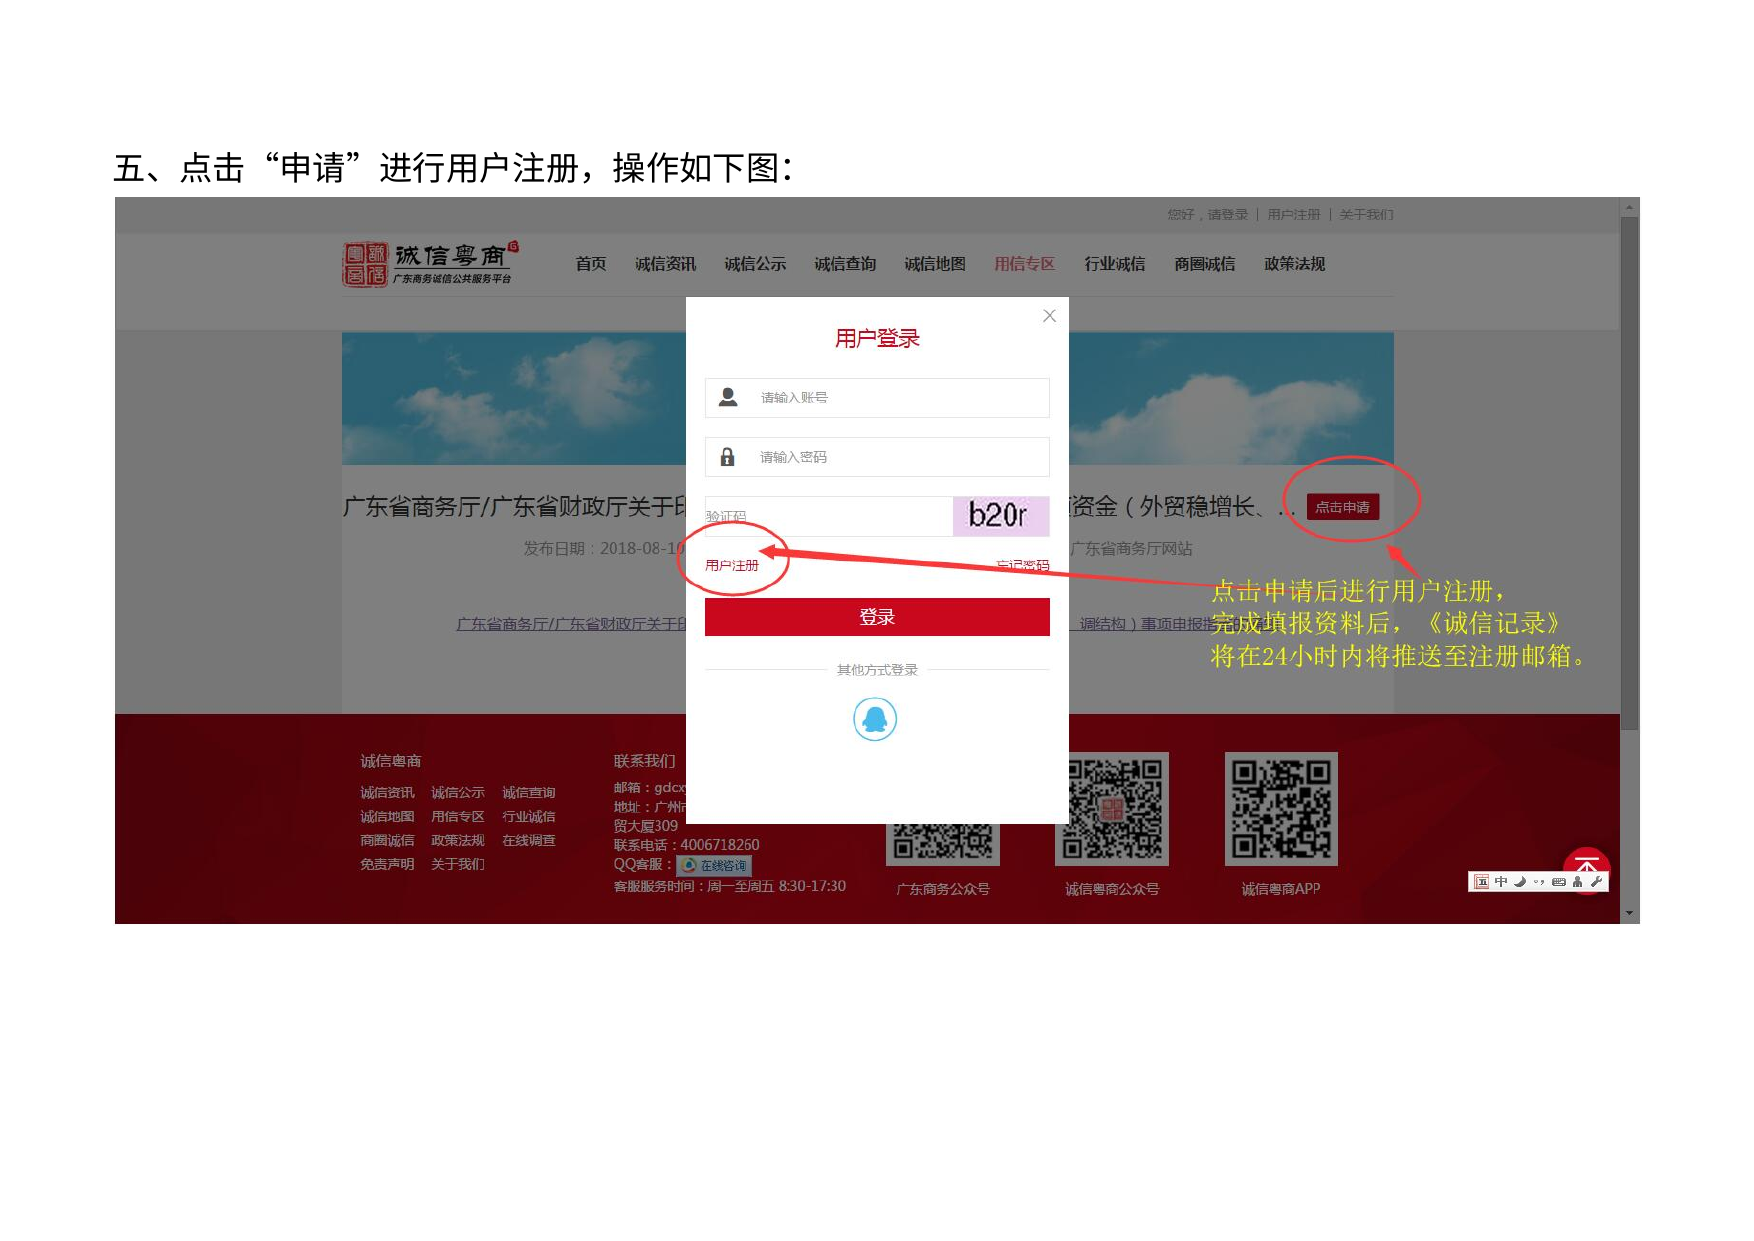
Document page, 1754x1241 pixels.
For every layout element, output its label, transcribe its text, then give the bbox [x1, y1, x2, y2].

text 五、点击“申请”进行用户注册，操作如下图： [112, 133, 1641, 197]
picture [112, 197, 1642, 926]
